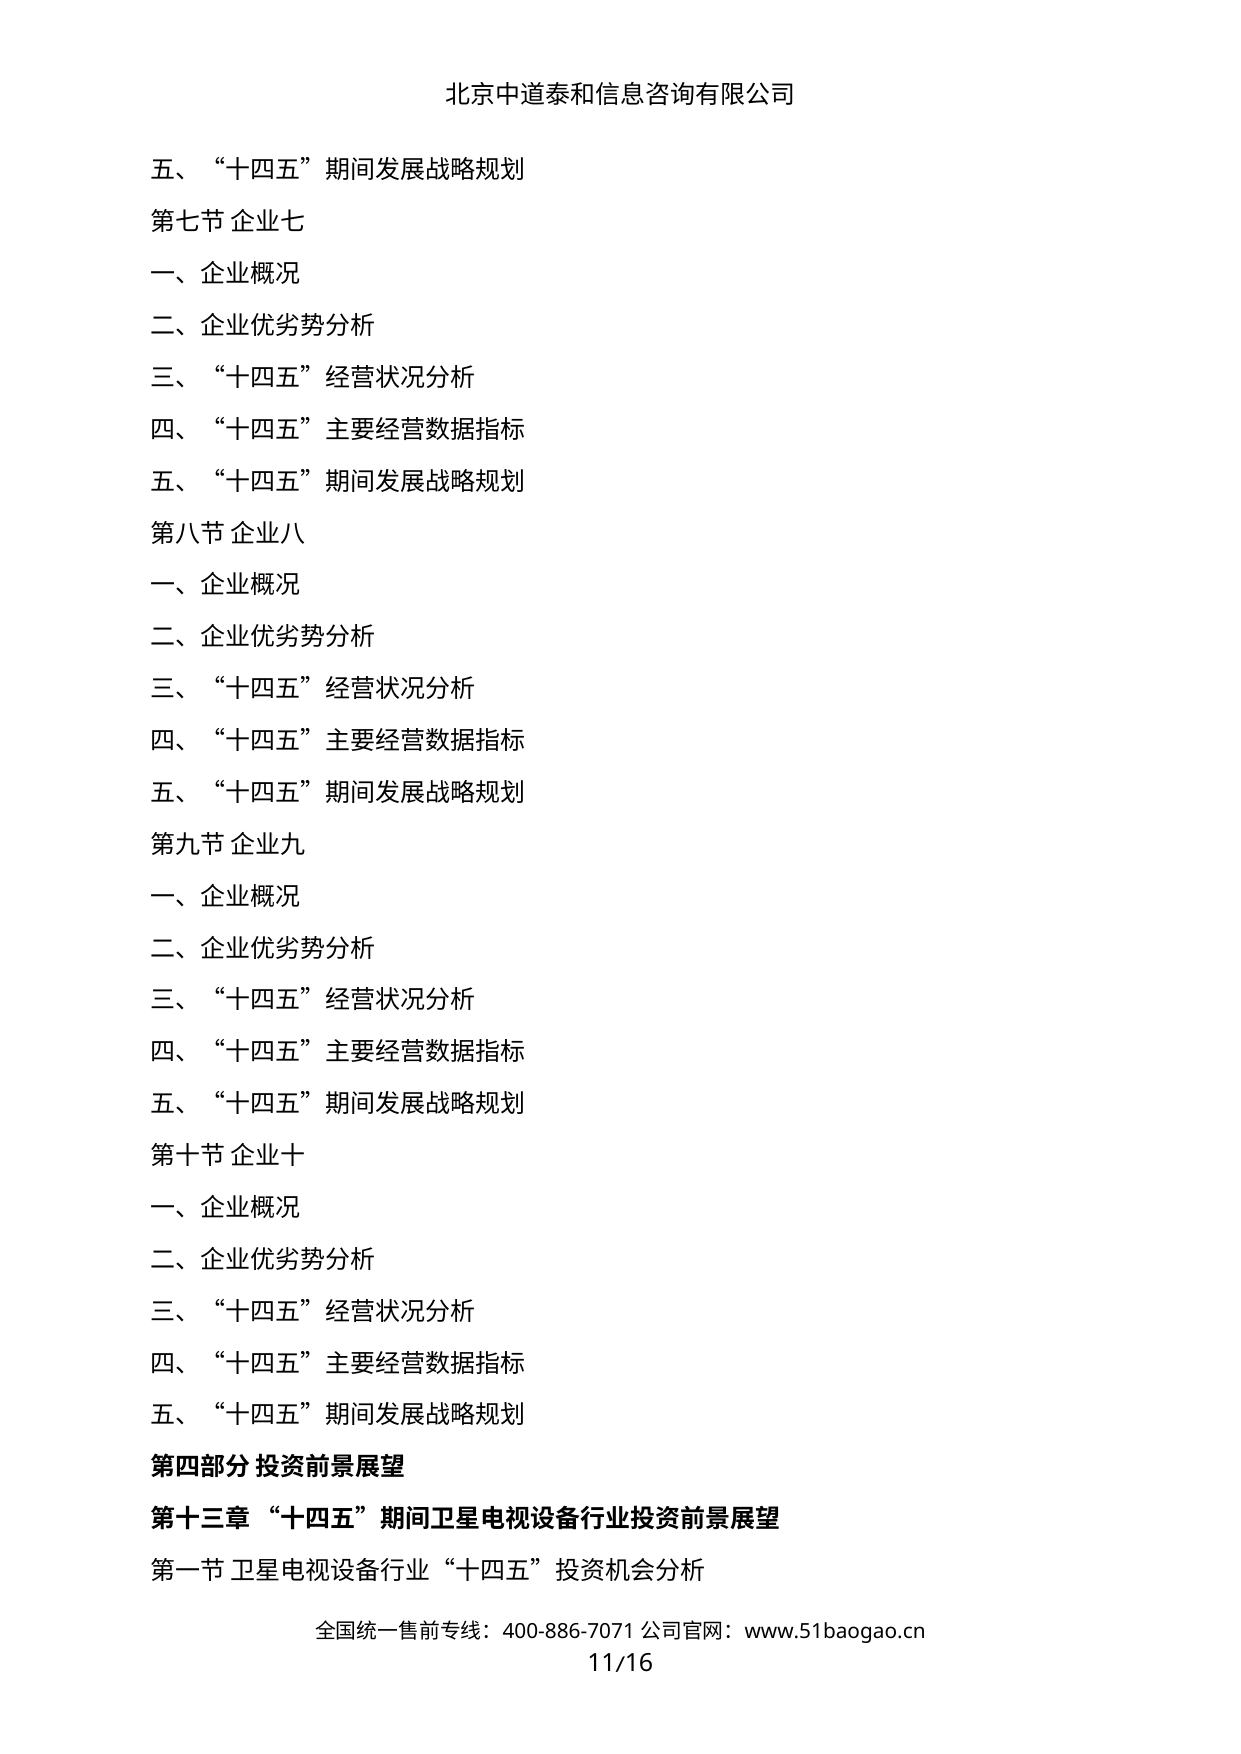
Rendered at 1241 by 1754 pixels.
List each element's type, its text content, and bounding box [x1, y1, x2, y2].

text 第九节 企业九 [150, 824, 1090, 861]
text 四、“十四五”主要经营数据指标 [150, 409, 1090, 446]
text 一、企业概况 [150, 254, 1090, 290]
text 二、企业优劣势分析 [150, 617, 1090, 653]
text 第十三章 “十四五”期间卫星电视设备行业投资前景展望 [150, 1499, 1090, 1535]
text 四、“十四五”主要经营数据指标 [150, 1343, 1090, 1379]
text 第十节 企业十 [150, 1136, 1090, 1172]
text 四、“十四五”主要经营数据指标 [150, 721, 1090, 757]
text 四、“十四五”主要经营数据指标 [150, 1032, 1090, 1068]
text 三、“十四五”经营状况分析 [150, 669, 1090, 705]
text 第七节 企业七 [150, 202, 1090, 238]
text 一、企业概况 [150, 1187, 1090, 1224]
text 二、企业优劣势分析 [150, 306, 1090, 342]
text 一、企业概况 [150, 876, 1090, 912]
text 五、“十四五”期间发展战略规划 [150, 150, 1090, 186]
text 三、“十四五”经营状况分析 [150, 357, 1090, 394]
text 第一节 卫星电视设备行业“十四五”投资机会分析 [150, 1551, 1090, 1587]
text 三、“十四五”经营状况分析 [150, 1291, 1090, 1327]
text 五、“十四五”期间发展战略规划 [150, 772, 1090, 809]
text 五、“十四五”期间发展战略规划 [150, 1395, 1090, 1431]
text 第四部分 投资前景展望 [150, 1447, 1090, 1483]
text 第八节 企业八 [150, 513, 1090, 549]
text 二、企业优劣势分析 [150, 1239, 1090, 1276]
text 一、企业概况 [150, 565, 1090, 601]
text 二、企业优劣势分析 [150, 928, 1090, 964]
text 五、“十四五”期间发展战略规划 [150, 461, 1090, 497]
text 三、“十四五”经营状况分析 [150, 980, 1090, 1016]
text 五、“十四五”期间发展战略规划 [150, 1084, 1090, 1120]
